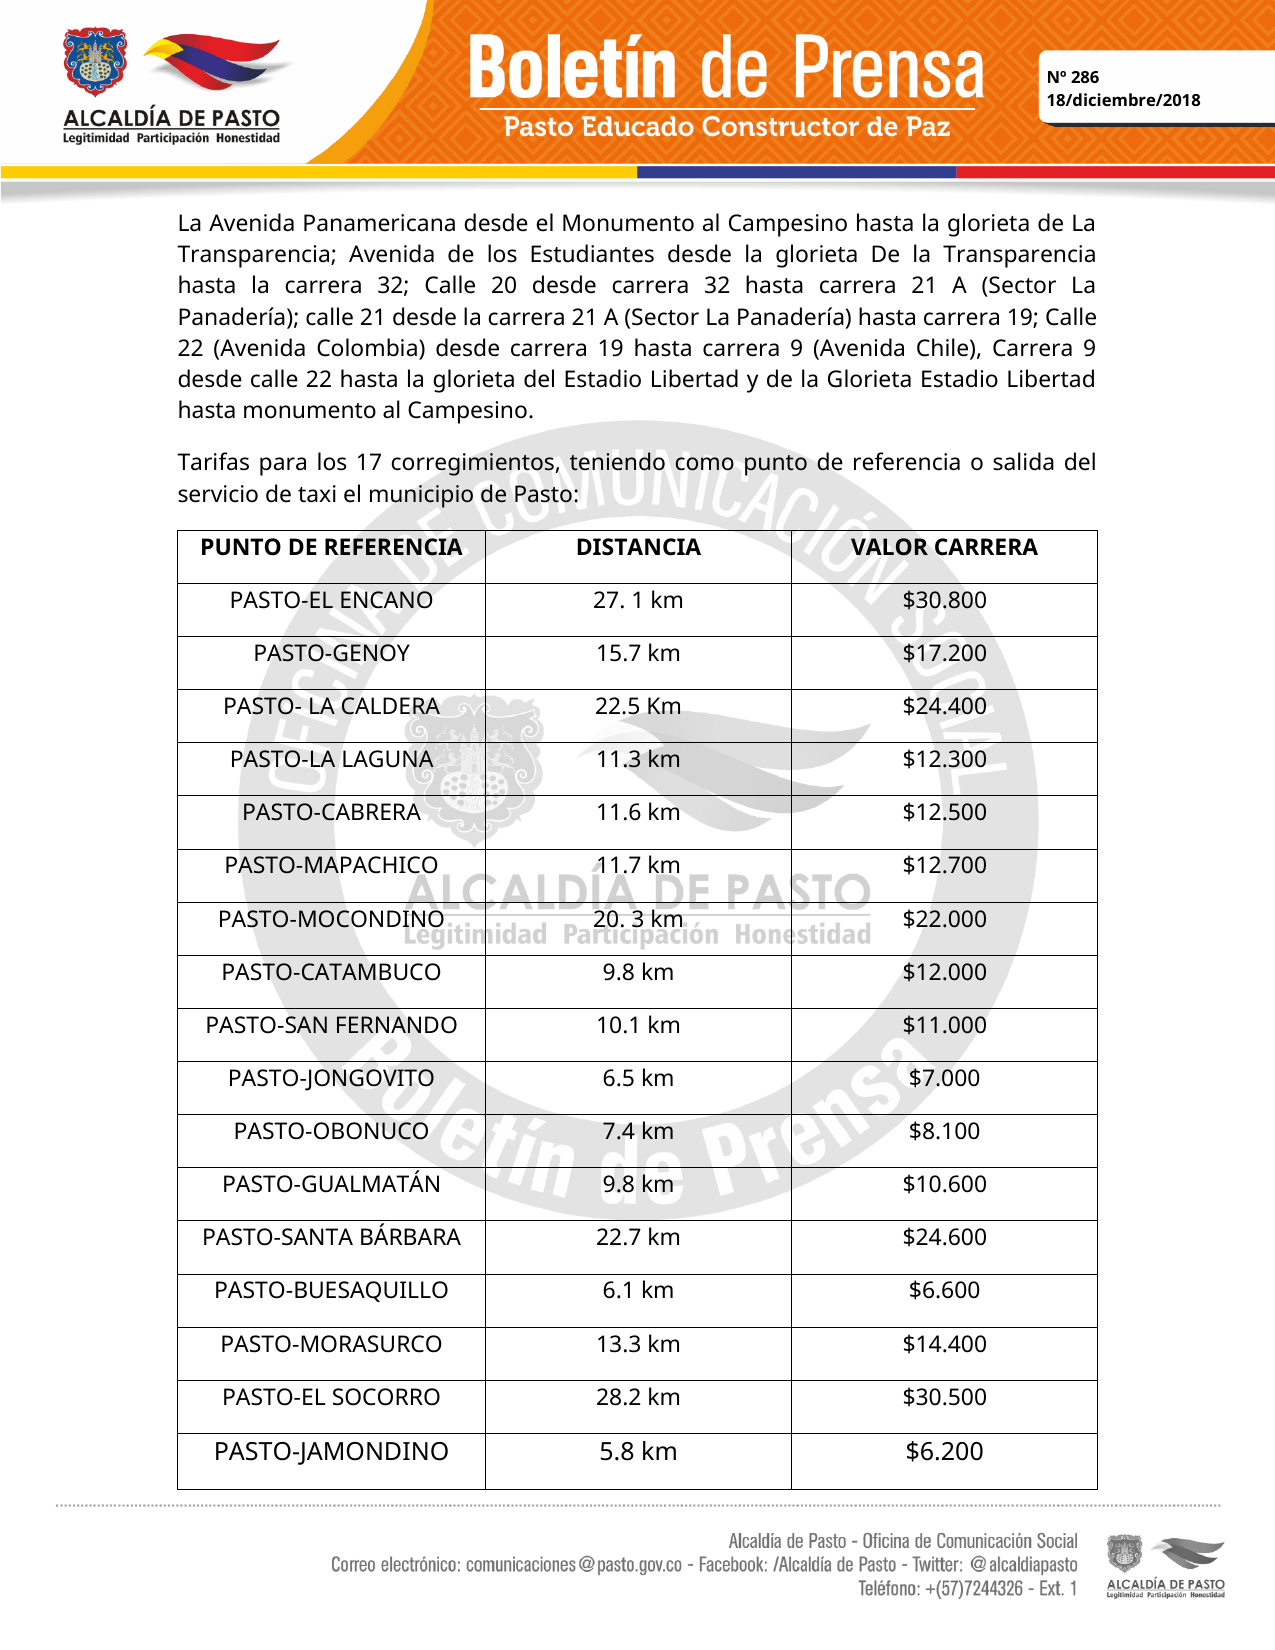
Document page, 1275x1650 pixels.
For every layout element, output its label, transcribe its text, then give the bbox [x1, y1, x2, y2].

table_cell $11.000 [792, 1009, 1097, 1061]
table_cell PASTO-BUESAQUILLO [178, 1275, 485, 1327]
table_cell $24.600 [792, 1221, 1097, 1273]
table_cell 27. 1 km [486, 584, 791, 636]
table_cell PASTO-MOCONDINO [178, 903, 485, 955]
table_cell $12.300 [792, 743, 1097, 795]
table_cell $30.800 [792, 584, 1097, 636]
table_cell PASTO-JAMONDINO [178, 1434, 485, 1489]
table_cell PASTO-CABRERA [178, 796, 485, 848]
table_cell $24.400 [792, 690, 1097, 742]
table_cell PASTO-SANTA BÁRBARA [178, 1221, 485, 1273]
table_cell 7.4 km [486, 1115, 791, 1167]
table_cell 15.7 km [486, 637, 791, 689]
table_header PUNTO DE REFERENCIA [178, 531, 485, 583]
table_cell $22.000 [792, 903, 1097, 955]
table_cell 28.2 km [486, 1381, 791, 1433]
table_cell PASTO-EL SOCORRO [178, 1381, 485, 1433]
table_cell 10.1 km [486, 1009, 791, 1061]
table_cell PASTO-OBONUCO [178, 1115, 485, 1167]
table_cell PASTO-SAN FERNANDO [178, 1009, 485, 1061]
text La Avenida Panamericana desde el Monumento al Campesino hasta la glorieta de La Transparencia; Avenida de los Estudiantes desde la glorieta De la Transparencia hasta la carrera 32; Calle 20 desde carrera 32 hasta carrera 21 A (Sector La Panadería); calle 21 desde la carrera 21 A (Sector La Panadería) hasta carrera 19; Calle 22 (Avenida Colombia) desde carrera 19 hasta carrera 9 (Avenida Chile), Carrera 9 desde calle 22 hasta la glorieta del Estadio Libertad y de la Glorieta Estadio Libertad hasta monumento al Campesino. [177, 207, 1098, 426]
text Tarifas para los 17 corregimientos, teniendo como punto de referencia o salida del servicio de taxi el municipio de Pasto: [177, 446, 1098, 509]
table_cell PASTO-GUALMATÁN [178, 1168, 485, 1220]
table_cell PASTO-JONGOVITO [178, 1062, 485, 1114]
table_cell $7.000 [792, 1062, 1097, 1114]
table_cell $6.200 [792, 1434, 1097, 1489]
table_cell PASTO-MAPACHICO [178, 850, 485, 902]
table_cell 9.8 km [486, 1168, 791, 1220]
table_cell PASTO-LA LAGUNA [178, 743, 485, 795]
table_cell PASTO-CATAMBUCO [178, 956, 485, 1008]
table_header DISTANCIA [486, 531, 791, 583]
table_cell 6.1 km [486, 1275, 791, 1327]
table_cell 22.5 Km [486, 690, 791, 742]
table_cell 22.7 km [486, 1221, 791, 1273]
table_cell 13.3 km [486, 1328, 791, 1380]
table_cell PASTO-MORASURCO [178, 1328, 485, 1380]
table_cell $12.700 [792, 850, 1097, 902]
table_cell 11.3 km [486, 743, 791, 795]
table_cell 20. 3 km [486, 903, 791, 955]
table_cell 5.8 km [486, 1434, 791, 1489]
table_cell $6.600 [792, 1275, 1097, 1327]
table_cell 6.5 km [486, 1062, 791, 1114]
table_cell 11.7 km [486, 850, 791, 902]
table_cell 9.8 km [486, 956, 791, 1008]
table_cell PASTO- LA CALDERA [178, 690, 485, 742]
table_cell PASTO-EL ENCANO [178, 584, 485, 636]
table_cell $14.400 [792, 1328, 1097, 1380]
table_cell 11.6 km [486, 796, 791, 848]
table_cell PASTO-GENOY [178, 637, 485, 689]
table_cell $30.500 [792, 1381, 1097, 1433]
table_cell $8.100 [792, 1115, 1097, 1167]
table_cell $10.600 [792, 1168, 1097, 1220]
picture [0, 0, 1275, 1645]
table_cell $12.000 [792, 956, 1097, 1008]
table_cell $12.500 [792, 796, 1097, 848]
table_cell $17.200 [792, 637, 1097, 689]
table_header VALOR CARRERA [792, 531, 1097, 583]
